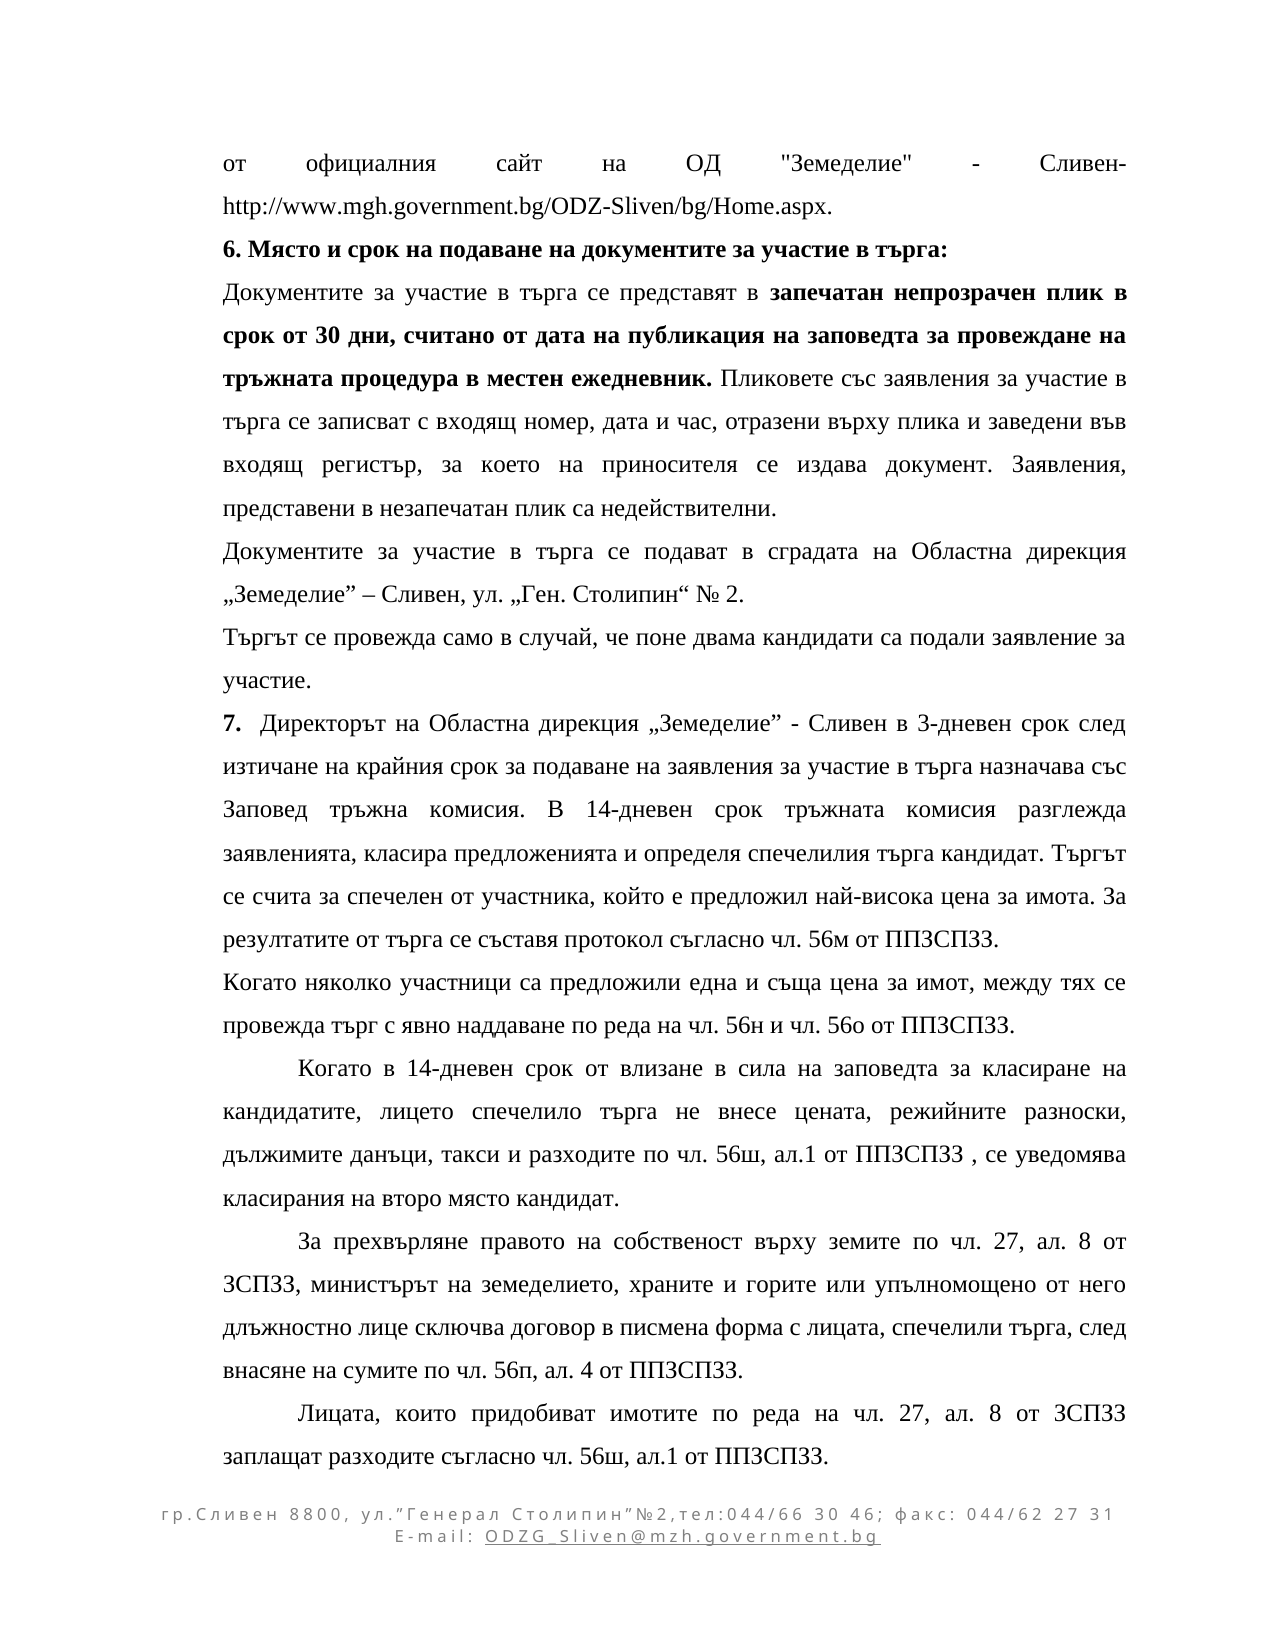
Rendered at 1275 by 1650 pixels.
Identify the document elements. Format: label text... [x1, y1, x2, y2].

list Търгът се провежда само в случай, че поне двама кандидати са подали заявление за участие. [223, 622, 1127, 694]
list За прехвърляне правото на собственост върху земите по чл. 27, ал. 8 от ЗСПЗЗ, министърът на земеделието, храните и горите или упълномощено от него длъжностно лице сключва договор в писмена форма с лицата, спечелили търга, след внасяне на сумите по чл. 56п, ал. 4 от ППЗСПЗЗ. [223, 1226, 1127, 1384]
list Когато няколко участници са предложили една и съща цена за имот, между тях се провежда търг с явно наддаване по реда на чл. 56н и чл. 56о от ППЗСПЗЗ. [223, 967, 1127, 1039]
list Лицата, които придобиват имотите по реда на чл. 27, ал. 8 от ЗСПЗЗ заплащат разходите съгласно чл. 56ш, ал.1 от ППЗСПЗЗ. [223, 1398, 1127, 1470]
list Документите за участие в търга се представят в запечатан непрозрачен плик в срок от 30 дни, считано от дата на публикация на заповедта за провеждане на тръжната процедура в местен ежедневник. Пликовете със заявления за участие в търга се записват с входящ номер, дата и час, отразени върху плика и заведени във входящ регистър, за което на приносителя се издава документ. Заявления, представени в незапечатан плик са недействителни. [223, 277, 1127, 521]
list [223, 148, 1127, 219]
list Документите за участие в търга се подават в сградата на Областна дирекция „Земеделие” – Сливен, ул. „Ген. Столипин“ № 2. [223, 536, 1127, 608]
list Когато в 14-дневен срок от влизане в сила на заповедта за класиране на кандидатите, лицето спечелило търга не внесе цената, режийните разноски, дължимите данъци, такси и разходите по чл. 56ш, ал.1 от ППЗСПЗЗ , се уведомява класирания на второ място кандидат. [223, 1053, 1127, 1211]
list 7. Директорът на Областна дирекция „Земеделие” - Сливен в 3-дневен срок след изтичане на крайния срок за подаване на заявления за участие в търга назначава със Заповед тръжна комисия. В 14-дневен срок тръжната комисия разглежда заявленията, класира предложенията и определя спечелилия търга кандидат. Търгът се счита за спечелен от участника, който е предложил най-висока цена за имота. За резултатите от търга се съставя протокол съгласно чл. 56м от ППЗСПЗЗ. [223, 708, 1127, 953]
list 6. Място и срок на подаване на документите за участие в търга: [223, 234, 1127, 263]
